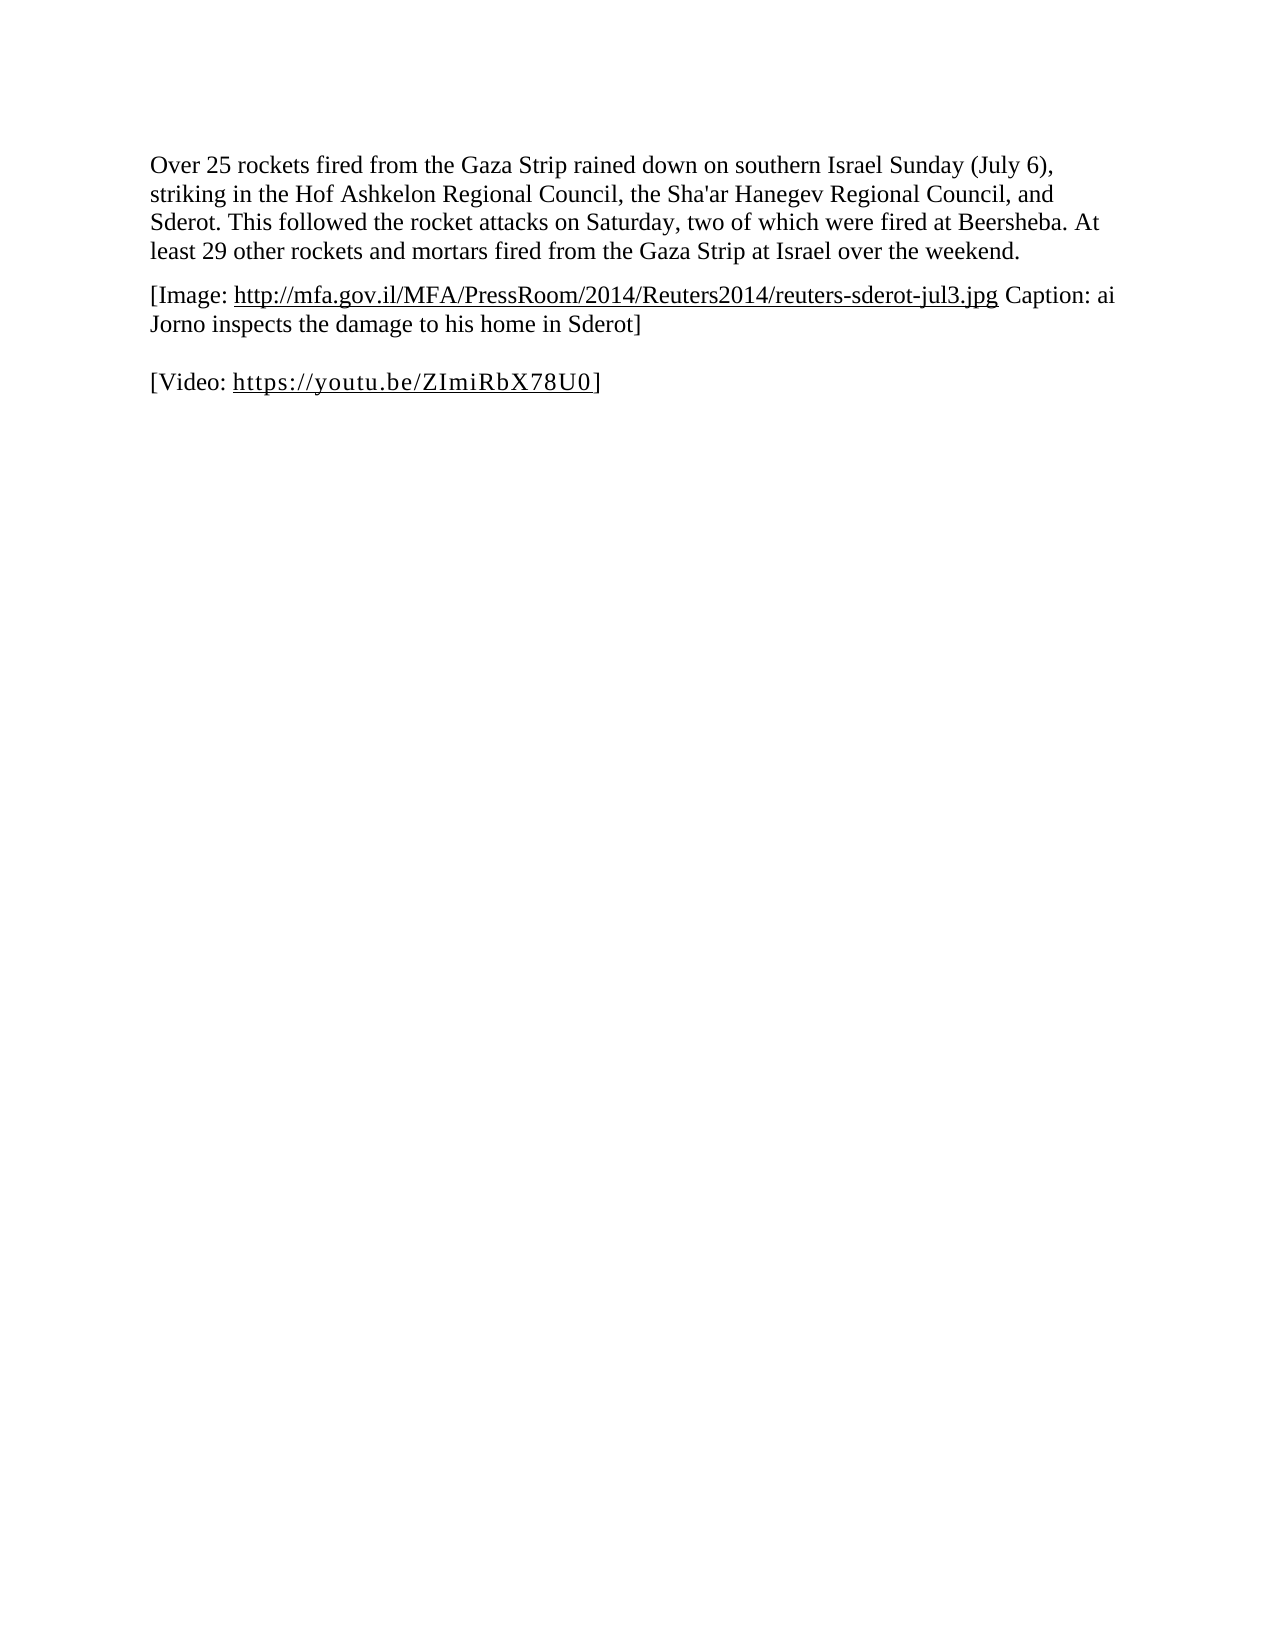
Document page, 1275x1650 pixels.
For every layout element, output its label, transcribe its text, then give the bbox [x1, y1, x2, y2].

text Over 25 rockets fired from the Gaza Strip rained down on southern Israel Sunday (July 6), striking in the Hof Ashkelon Regional Council, the Sha'ar Hanegev Regional Council, and Sderot. This followed the rocket attacks on Saturday, two of which were fired at Beersheba. At least 29 other rockets and mortars fired from the Gaza Strip at Israel over the weekend. [150, 150, 1125, 265]
text [Video: https://youtu.be/ZImiRbX78U0] [233, 367, 1125, 396]
text [Image: http://mfa.gov.il/MFA/PressRoom/2014/Reuters2014/reuters-sderot-jul3.jpg Caption: ai Jorno inspects the damage to his home in Sderot] [642, 281, 1125, 338]
